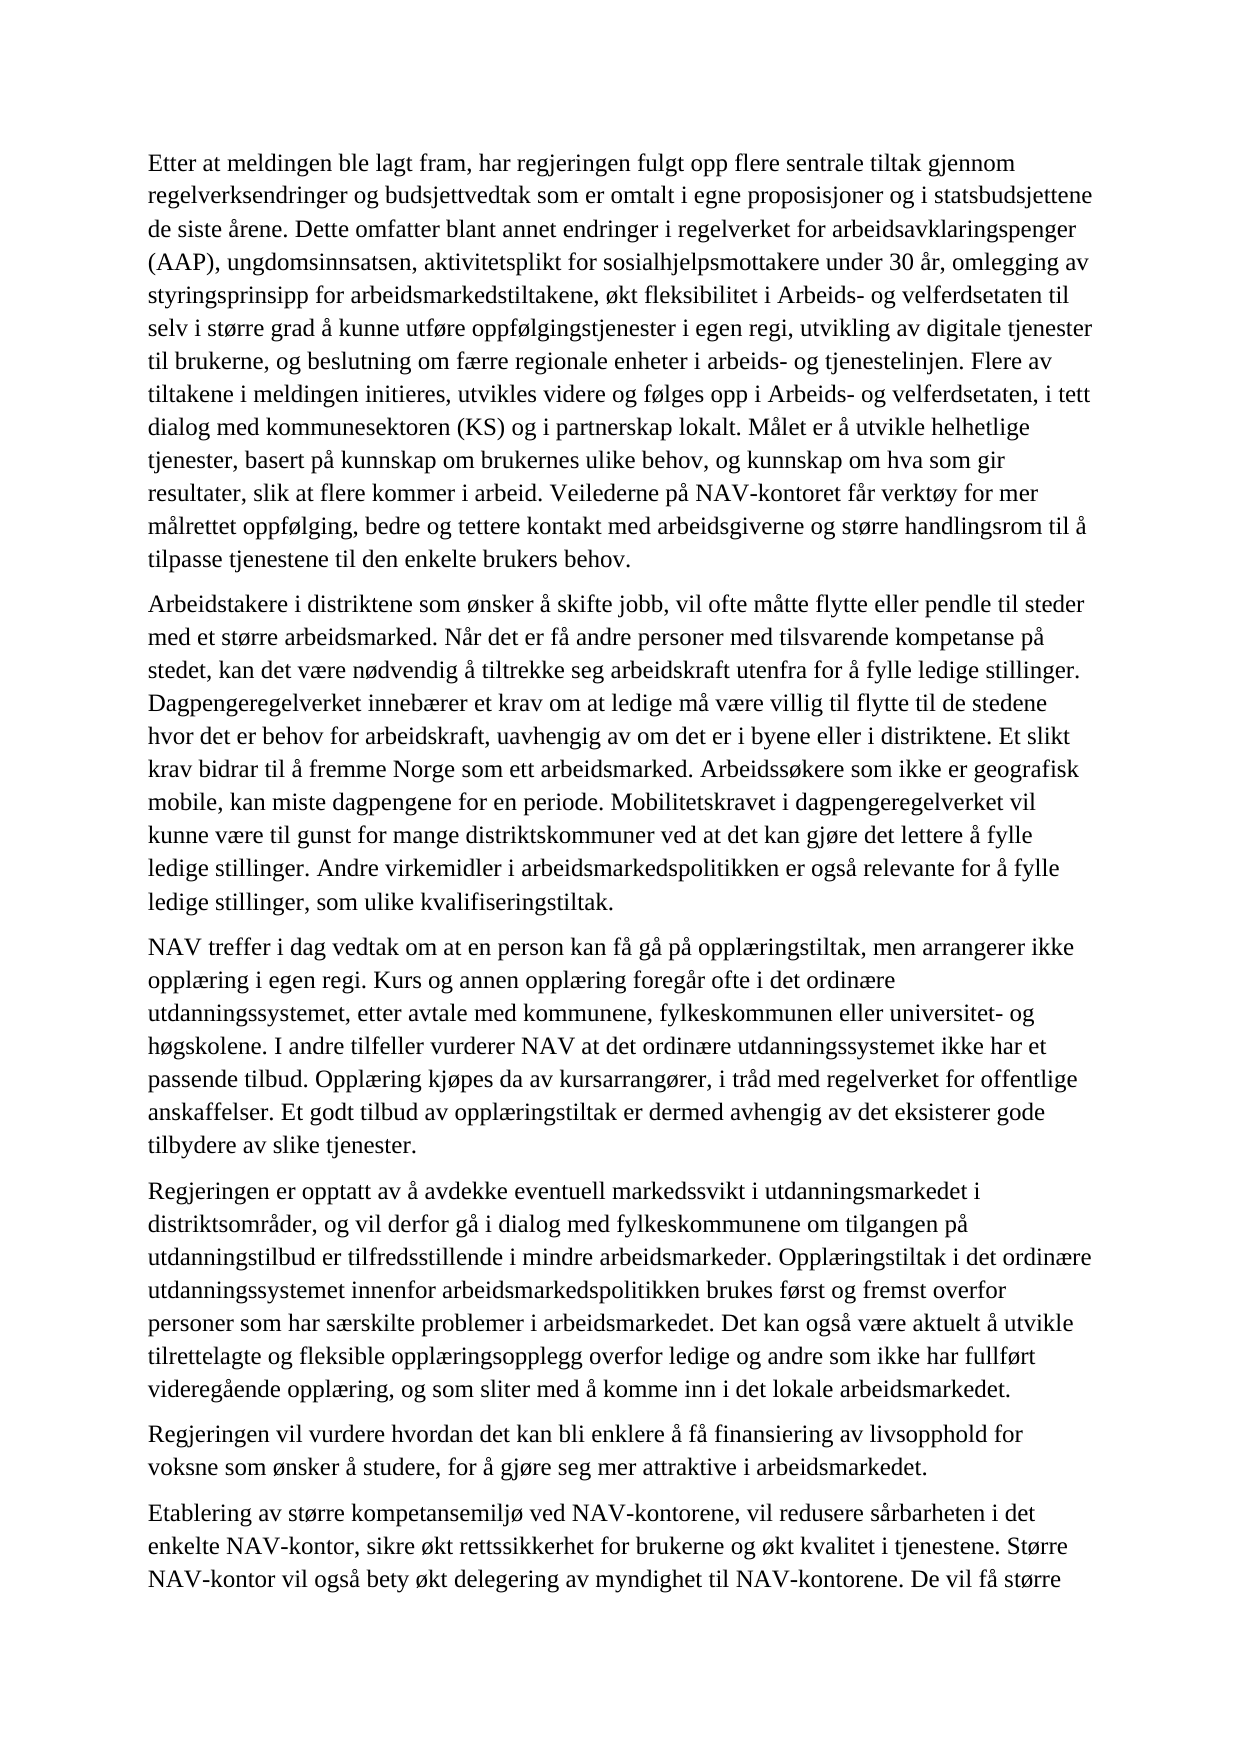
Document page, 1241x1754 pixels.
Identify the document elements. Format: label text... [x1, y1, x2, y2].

text Etter at meldingen ble lagt fram, har regjeringen fulgt opp flere sentrale tiltak gjennom regelverksendringer og budsjettvedtak som er omtalt i egne proposisjoner og i statsbudsjettene de siste årene. Dette omfatter blant annet endringer i regelverket for arbeidsavklaringspenger (AAP), ungdomsinnsatsen, aktivitetsplikt for sosialhjelpsmottakere under 30 år, omlegging av styringsprinsipp for arbeidsmarkedstiltakene, økt fleksibilitet i Arbeids- og velferdsetaten til selv i større grad å kunne utføre oppfølgingstjenester i egen regi, utvikling av digitale tjenester til brukerne, og beslutning om færre regionale enheter i arbeids- og tjenestelinjen. Flere av tiltakene i meldingen initieres, utvikles videre og følges opp i Arbeids- og velferdsetaten, i tett dialog med kommunesektoren (KS) og i partnerskap lokalt. Målet er å utvikle helhetlige tjenester, basert på kunnskap om brukernes ulike behov, og kunnskap om hva som gir resultater, slik at flere kommer i arbeid. Veilederne på NAV-kontoret får verktøy for mer målrettet oppfølging, bedre og tettere kontakt med arbeidsgiverne og større handlingsrom til å tilpasse tjenestene til den enkelte brukers behov. [148, 148, 1093, 573]
text NAV treffer i dag vedtak om at en person kan få gå på opplæringstiltak, men arrangerer ikke opplæring i egen regi. Kurs og annen opplæring foregår ofte i det ordinære utdanningssystemet, etter avtale med kommunene, fylkeskommunen eller universitet- og høgskolene. I andre tilfeller vurderer NAV at det ordinære utdanningssystemet ikke har et passende tilbud. Opplæring kjøpes da av kursarrangører, i tråd med regelverket for offentlige anskaffelser. Et godt tilbud av opplæringstiltak er dermed avhengig av det eksisterer gode tilbydere av slike tjenester. [148, 932, 1093, 1159]
text Arbeidstakere i distriktene som ønsker å skifte jobb, vil ofte måtte flytte eller pendle til steder med et større arbeidsmarked. Når det er få andre personer med tilsvarende kompetanse på stedet, kan det være nødvendig å tiltrekke seg arbeidskraft utenfra for å fylle ledige stillinger. Dagpengeregelverket innebærer et krav om at ledige må være villig til flytte til de stedene hvor det er behov for arbeidskraft, uavhengig av om det er i byene eller i distriktene. Et slikt krav bidrar til å fremme Norge som ett arbeidsmarked. Arbeidssøkere som ikke er geografisk mobile, kan miste dagpengene for en periode. Mobilitetskravet i dagpengeregelverket vil kunne være til gunst for mange distriktskommuner ved at det kan gjøre det lettere å fylle ledige stillinger. Andre virkemidler i arbeidsmarkedspolitikken er også relevante for å fylle ledige stillinger, som ulike kvalifiseringstiltak. [148, 589, 1093, 915]
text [148, 1498, 1093, 1593]
text Regjeringen vil vurdere hvordan det kan bli enklere å få finansiering av livsopphold for voksne som ønsker å studere, for å gjøre seg mer attraktive i arbeidsmarkedet. [148, 1419, 1093, 1481]
text Regjeringen er opptatt av å avdekke eventuell markedssvikt i utdanningsmarkedet i distriktsområder, og vil derfor gå i dialog med fylkeskommunene om tilgangen på utdanningstilbud er tilfredsstillende i mindre arbeidsmarkeder. Opplæringstiltak i det ordinære utdanningssystemet innenfor arbeidsmarkedspolitikken brukes først og fremst overfor personer som har særskilte problemer i arbeidsmarkedet. Det kan også være aktuelt å utvikle tilrettelagte og fleksible opplæringsopplegg overfor ledige og andre som ikke har fullført videregående opplæring, og som sliter med å komme inn i det lokale arbeidsmarkedet. [148, 1176, 1093, 1403]
